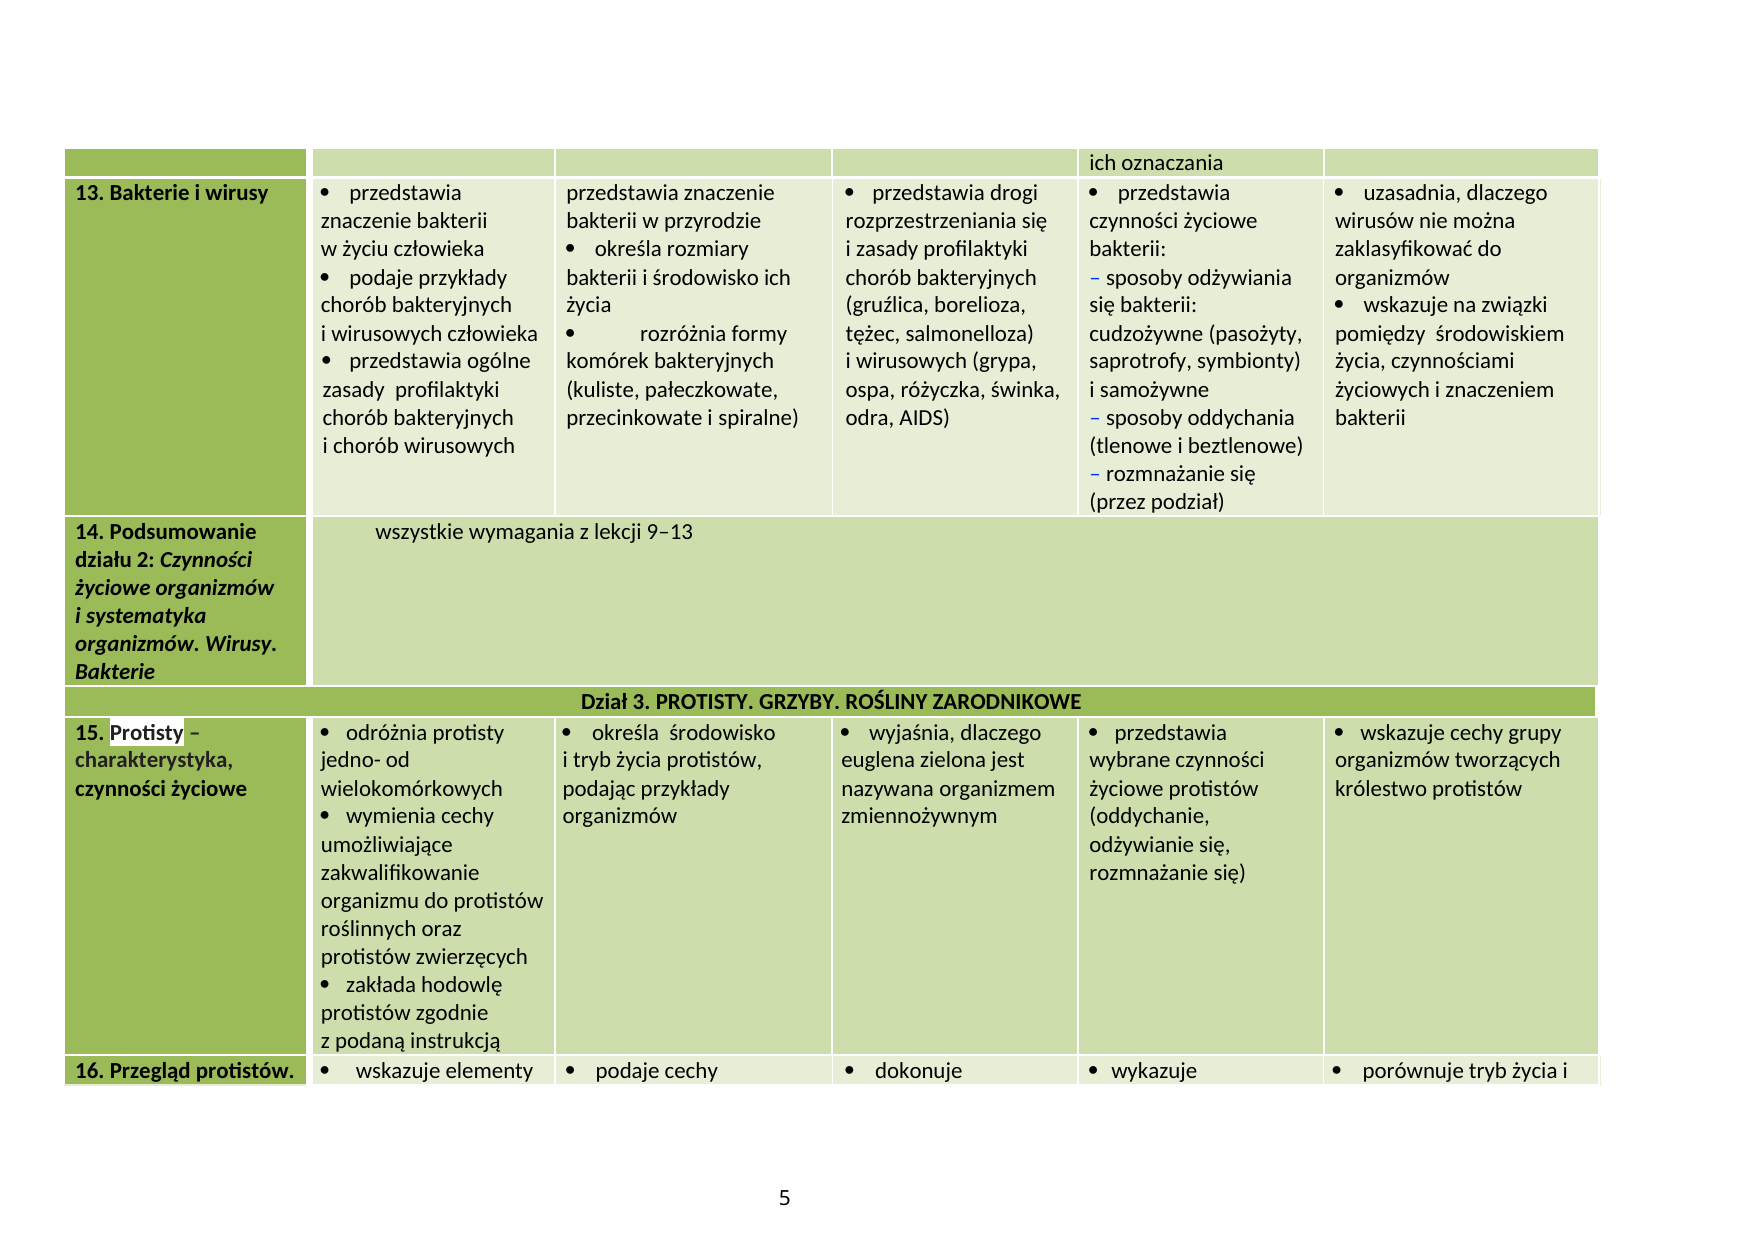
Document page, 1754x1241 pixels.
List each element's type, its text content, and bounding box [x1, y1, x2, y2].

table_cell wyjaśnia, dlaczego euglena zielona jest nazywana organizmem zmiennożywnym [833, 718, 1077, 1054]
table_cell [65, 1056, 306, 1084]
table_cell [1079, 149, 1323, 176]
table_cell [65, 149, 306, 176]
table_cell przedstawia drogi rozprzestrzeniania się i zasady profilaktyki chorób bakteryjnych (gruźlica, borelioza, tężec, salmonelloza) i wirusowych (grypa, ospa, różyczka, świnka, odra, AIDS) [833, 179, 1077, 515]
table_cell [833, 1056, 1077, 1084]
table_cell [833, 149, 1077, 176]
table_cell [313, 1056, 554, 1084]
table_cell przedstawia wybrane czynności życiowe protistów (oddychanie, odżywianie się, rozmnażanie się) [1079, 718, 1323, 1054]
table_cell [556, 149, 831, 176]
table_cell wszystkie wymagania z lekcji 9–13 [313, 517, 1598, 685]
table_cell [1079, 1056, 1323, 1084]
table_cell przedstawia czynności życiowe bakterii: – sposoby odżywiania się bakterii: cudzożywne (pasożyty, saprotrofy, symbionty) i samożywne – sposoby oddychania (tlenowe i beztlenowe) – rozmnażanie się (przez podział) [1079, 179, 1323, 515]
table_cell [313, 149, 554, 176]
table_cell uzasadnia, dlaczego wirusów nie można zaklasyfikować do organizmów wskazuje na związki pomiędzy środowiskiem życia, czynnościami życiowych i znaczeniem bakterii [1324, 179, 1598, 515]
table_cell Dział 3. PROTISTY. GRZYBY. ROŚLINY ZARODNIKOWE [65, 687, 1595, 716]
table_cell określa środowisko i tryb życia protistów, podając przykłady organizmów [556, 718, 831, 1054]
table_cell przedstawia znaczenie bakterii w przyrodzie określa rozmiary bakterii i środowisko ich życia rozróżnia formy komórek bakteryjnych (kuliste, pałeczkowate, przecinkowate i spiralne) [556, 179, 832, 515]
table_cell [556, 1056, 832, 1084]
table_cell odróżnia protisty jedno- od wielokomórkowych wymienia cechy umożliwiające zakwalifikowanie organizmu do protistów roślinnych oraz protistów zwierzęcych zakłada hodowlę protistów zgodnie z podaną instrukcją [313, 718, 554, 1054]
table_cell 15. Protisty – charakterystyka, czynności życiowe [65, 718, 306, 1054]
table_cell przedstawia znaczenie bakterii w życiu człowieka podaje przykłady chorób bakteryjnych i wirusowych człowieka przedstawia ogólne zasady profilaktyki chorób bakteryjnych i chorób wirusowych [313, 179, 554, 515]
table_cell 13. Bakterie i wirusy [65, 179, 306, 515]
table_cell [1324, 1056, 1598, 1084]
table_cell 14. Podsumowanie działu 2: Czynności życiowe organizmów i systematyka organizmów. Wirusy. Bakterie [65, 517, 306, 685]
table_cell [1325, 149, 1598, 176]
table_cell wskazuje cechy grupy organizmów tworzących królestwo protistów [1325, 718, 1598, 1054]
